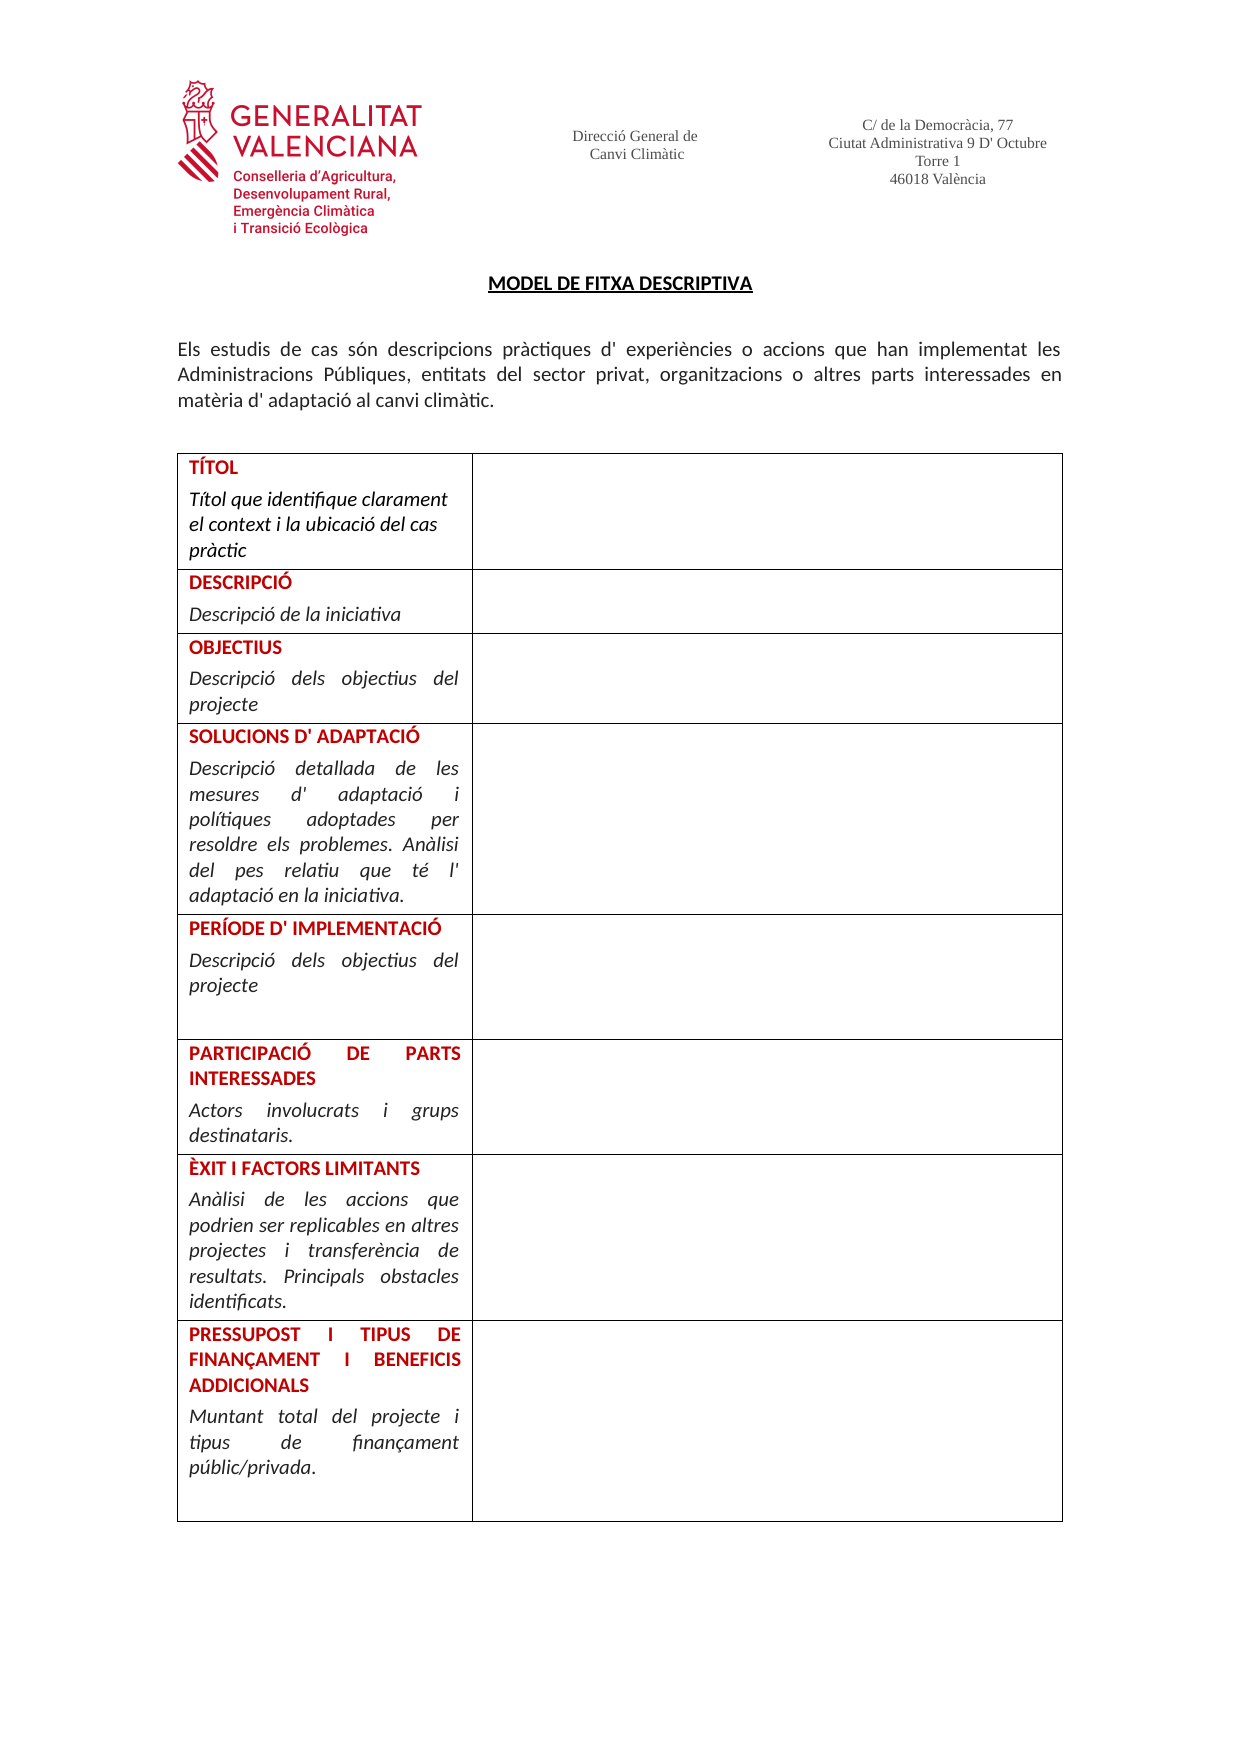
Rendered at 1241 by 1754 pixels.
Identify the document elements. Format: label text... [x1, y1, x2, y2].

table_cell [473, 634, 1062, 723]
table_cell [473, 1040, 1062, 1154]
table_cell [473, 724, 1062, 914]
table_cell [473, 1321, 1062, 1521]
table_cell SOLUCIONS D' ADAPTACIÓ Descripció detallada de les mesures d' adaptació i polítiques adoptades per resoldre els problemes. Anàlisi del pes relatiu que té l' adaptació en la iniciativa. [178, 724, 472, 914]
table_cell [473, 1155, 1062, 1320]
table_cell PERÍODE D' IMPLEMENTACIÓ Descripció dels objectius del projecte [178, 915, 472, 1039]
text Els estudis de cas són descripcions pràctiques d' experiències o accions que han implementat les Administracions Públiques, entitats del sector privat, organitzacions o altres parts interessades en matèria d' adaptació al canvi climàtic. [177, 336, 1063, 412]
table_cell [473, 915, 1062, 1039]
table_cell DESCRIPCIÓ Descripció de la iniciativa [178, 570, 472, 633]
table_cell PRESSUPOST I TIPUS DE FINANÇAMENT I BENEFICIS ADDICIONALS Muntant total del projecte i tipus de finançament públic/privada. [178, 1321, 472, 1521]
picture [177, 80, 422, 236]
table_cell OBJECTIUS Descripció dels objectius del projecte [178, 634, 472, 723]
table_header [473, 454, 1062, 568]
table_cell PARTICIPACIÓ DE PARTS INTERESSADES Actors involucrats i grups destinataris. [178, 1040, 472, 1154]
table_cell ÈXIT I FACTORS LIMITANTS Anàlisi de les accions que podrien ser replicables en altres projectes i transferència de resultats. Principals obstacles identificats. [178, 1155, 472, 1320]
table_cell [473, 570, 1062, 633]
text MODEL DE FITXA DESCRIPTIVA [177, 270, 1063, 295]
table_header TÍTOL Títol que identifique clarament el context i la ubicació del cas pràctic [178, 454, 472, 568]
